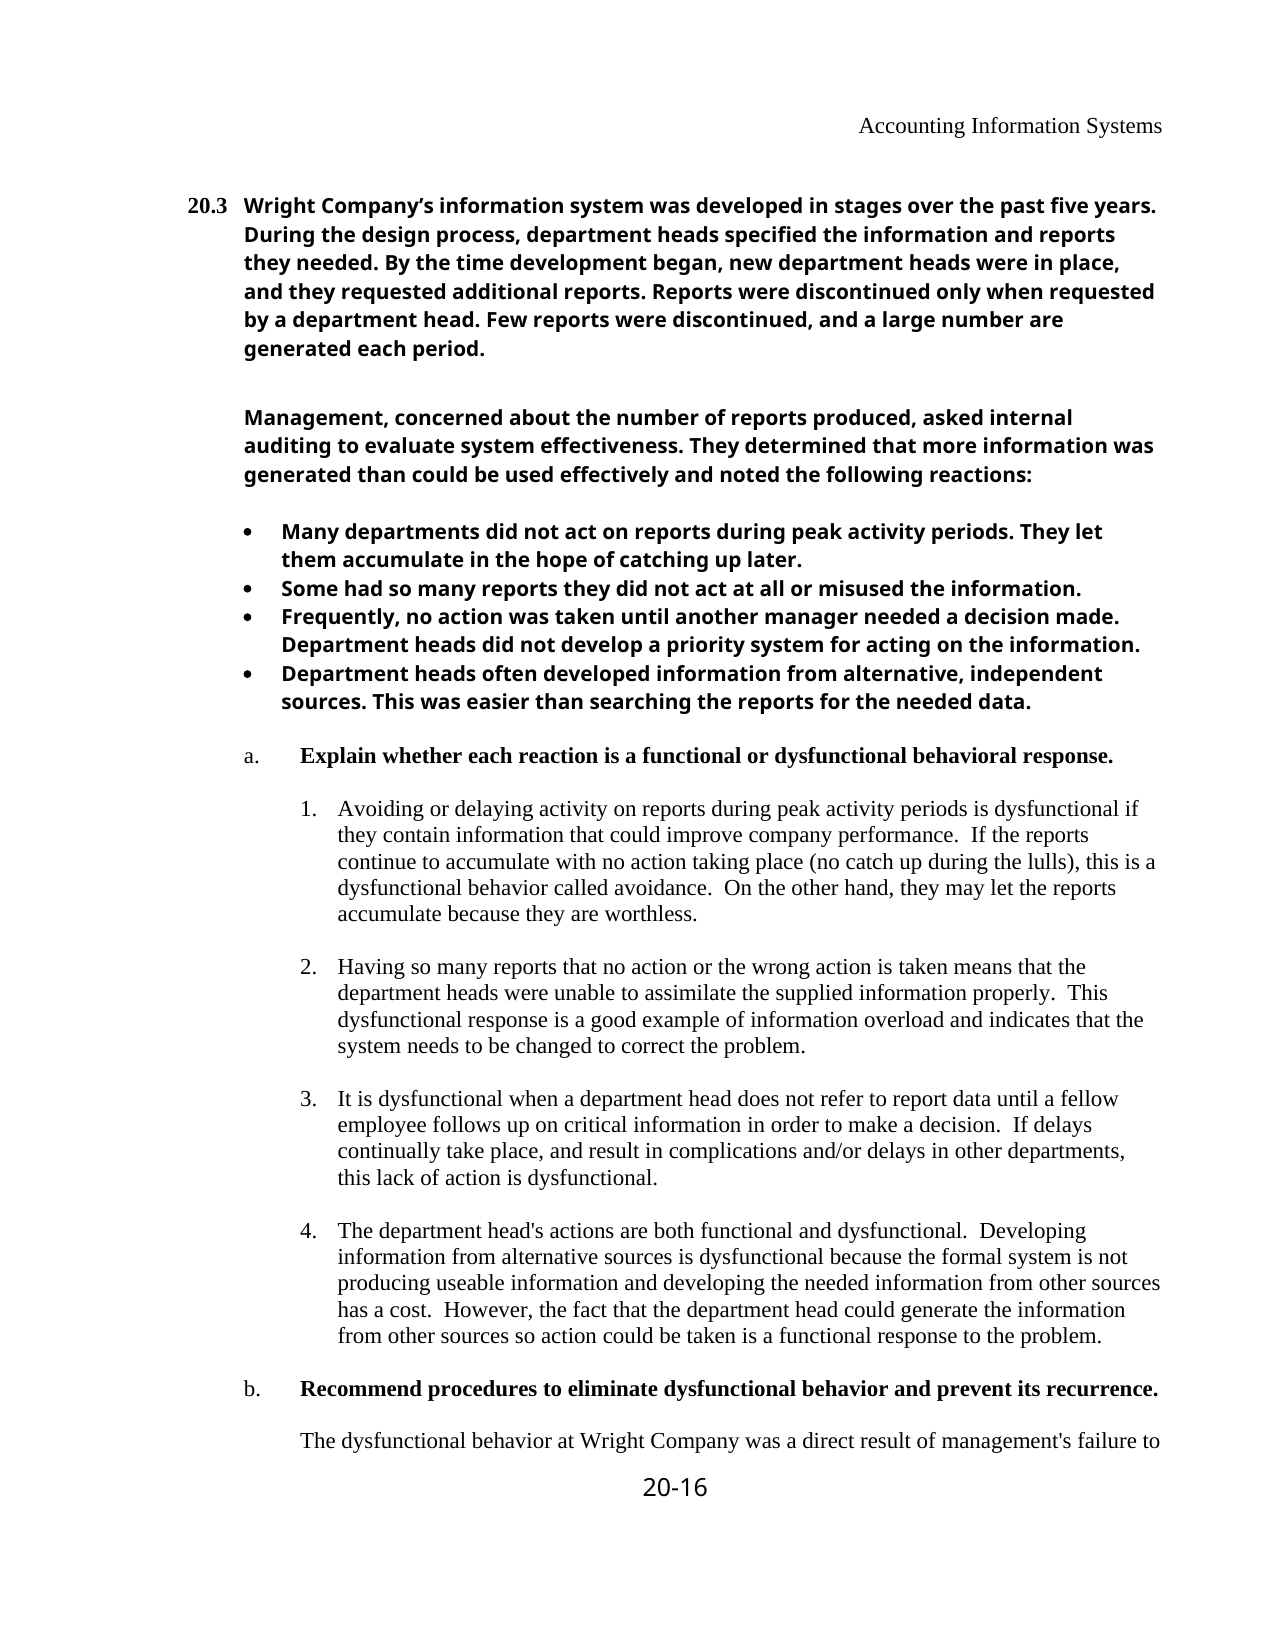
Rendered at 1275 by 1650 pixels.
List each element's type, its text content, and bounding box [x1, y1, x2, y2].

text 1. Avoiding or delaying activity on reports during peak activity periods is dysfunctional if they contain information that could improve company performance. If the reports continue to accumulate with no action taking place (no catch up during the lulls), this is a dysfunctional behavior called avoidance. On the other hand, they may let the reports accumulate because they are worthless. [187, 795, 1162, 927]
text 4. The department head's actions are both functional and dysfunctional. Developing information from alternative sources is dysfunctional because the formal system is not producing useable information and developing the needed information from other sources has a cost. However, the fact that the department head could generate the information from other sources so action could be taken is a functional response to the problem. [300, 1217, 1162, 1348]
text 2. Having so many reports that no action or the wrong action is taken means that the department heads were unable to assimilate the supplied information properly. This dysfunctional response is a good example of information overload and indicates that the system needs to be changed to correct the problem. [300, 953, 1162, 1058]
list Department heads often developed information from alternative, independent sources. This was easier than searching the reports for the needed data. [244, 659, 1162, 716]
text 3. It is dysfunctional when a department head does not refer to report data until a fellow employee follows up on critical information in order to make a decision. If delays continually take place, and result in complications and/or delays in other departments, this lack of action is dysfunctional. [300, 1085, 1162, 1190]
text a. Explain whether each reaction is a functional or dysfunctional behavioral response. [187, 742, 1162, 769]
text 20.3 Wright Company’s information system was developed in stages over the past five years. During the design process, department heads specified the information and reports they needed. By the time development began, new department heads were in place, and they requested additional reports. Reports were discontinued only when requested by a department head. Few reports were discontinued, and a large number are generated each period. [187, 192, 1162, 362]
list Frequently, no action was taken until another manager needed a decision made. Department heads did not develop a priority system for acting on the information. [244, 602, 1162, 659]
list Many departments did not act on reports during peak activity periods. They let them accumulate in the hope of catching up later. [244, 517, 1162, 574]
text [244, 1427, 1162, 1454]
text Management, concerned about the number of reports produced, asked internal auditing to evaluate system effectiveness. They determined that more information was generated than could be used effectively and noted the following reactions: [187, 403, 1162, 488]
list Some had so many reports they did not act at all or misused the information. [244, 574, 1162, 602]
text b. Recommend procedures to eliminate dysfunctional behavior and prevent its recurrence. [244, 1375, 1162, 1401]
